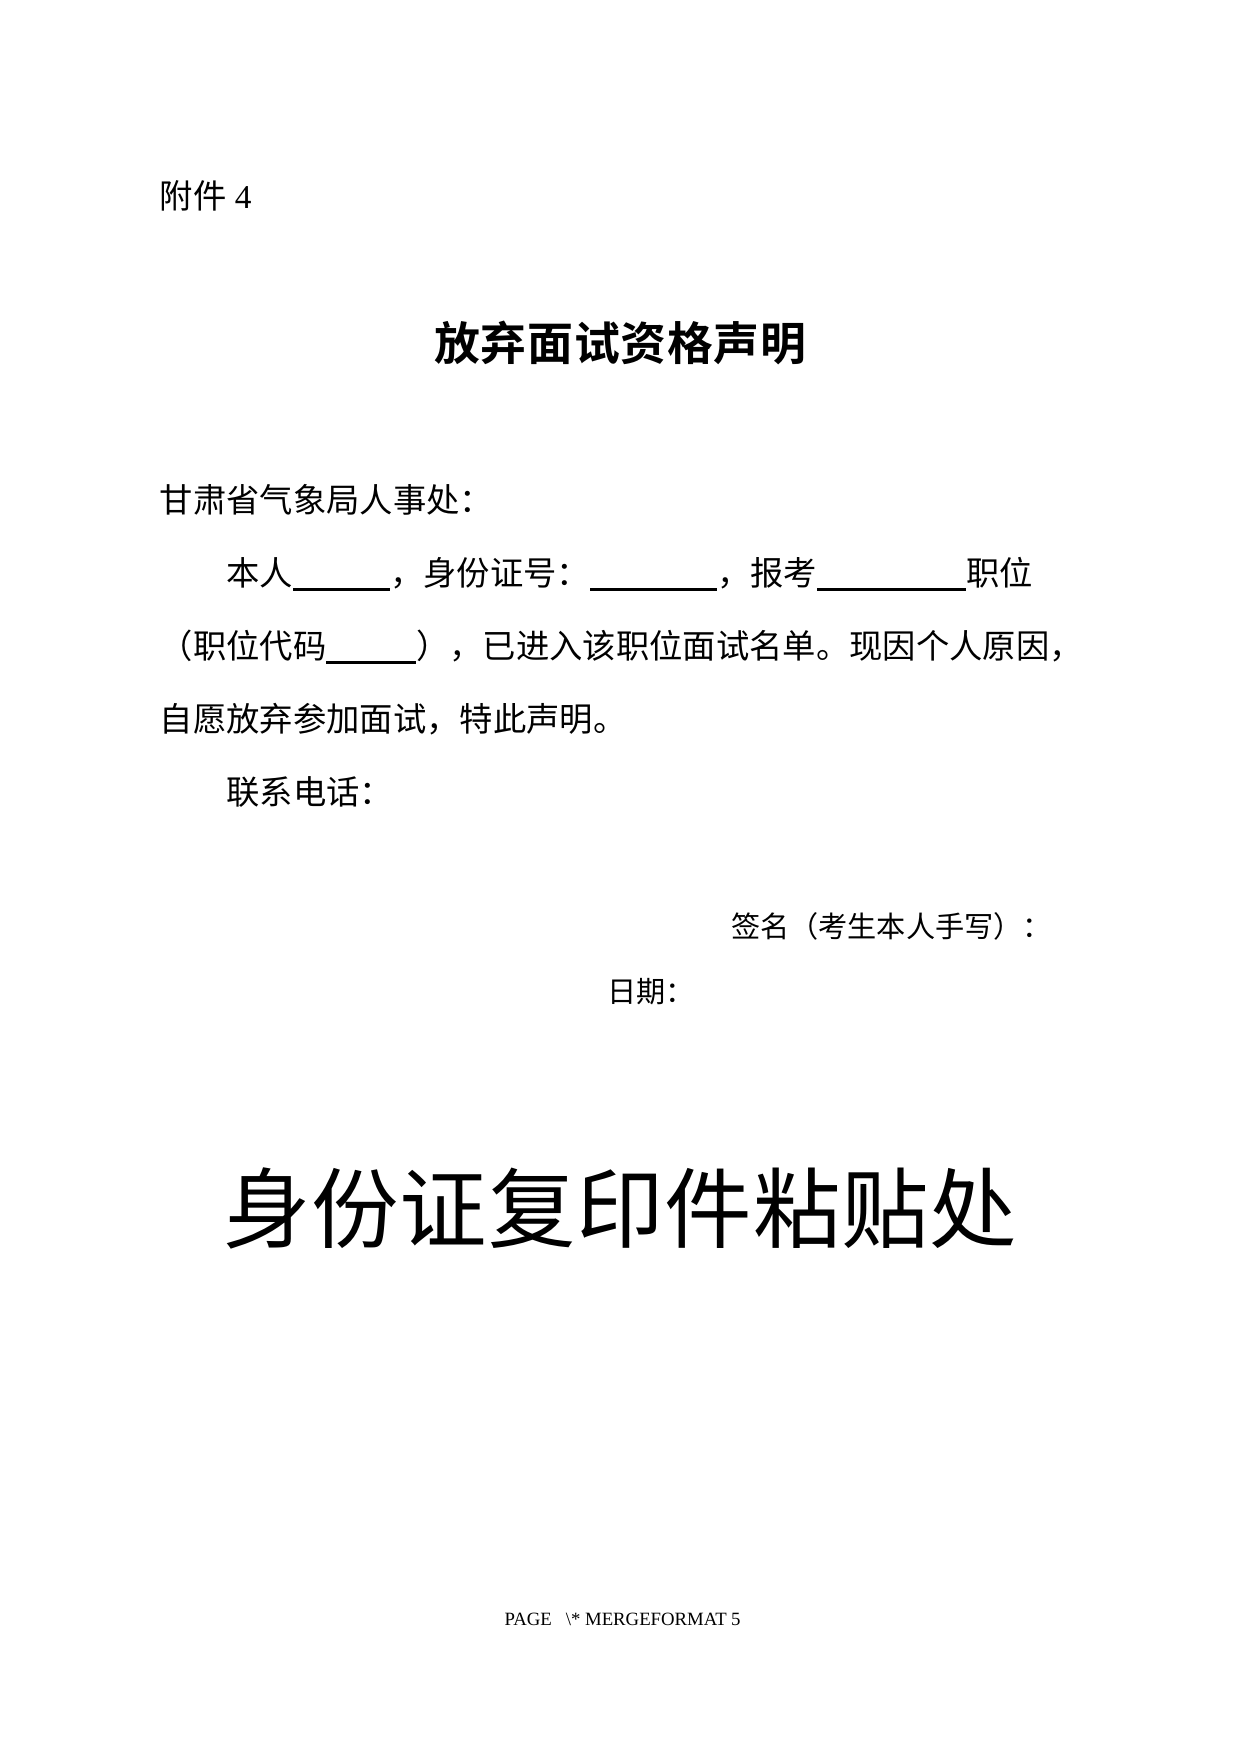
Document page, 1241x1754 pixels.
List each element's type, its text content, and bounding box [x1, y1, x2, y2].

text 身份证复印件粘贴处 [159, 1139, 1081, 1269]
text 日期： [159, 957, 1081, 1022]
text 甘肃省气象局人事处： [159, 454, 1081, 527]
text 签名（考生本人手写）： [159, 892, 1052, 957]
text 放弃面试资格声明 [159, 292, 1081, 389]
text 本人 ，身份证号： ，报考 职位（职位代码 ），已进入该职位面试名单。现因个人原因，自愿放弃参加面试，特此声明。 [159, 527, 1081, 746]
text 联系电话： [159, 746, 1081, 819]
text 附件4 [159, 162, 1081, 227]
